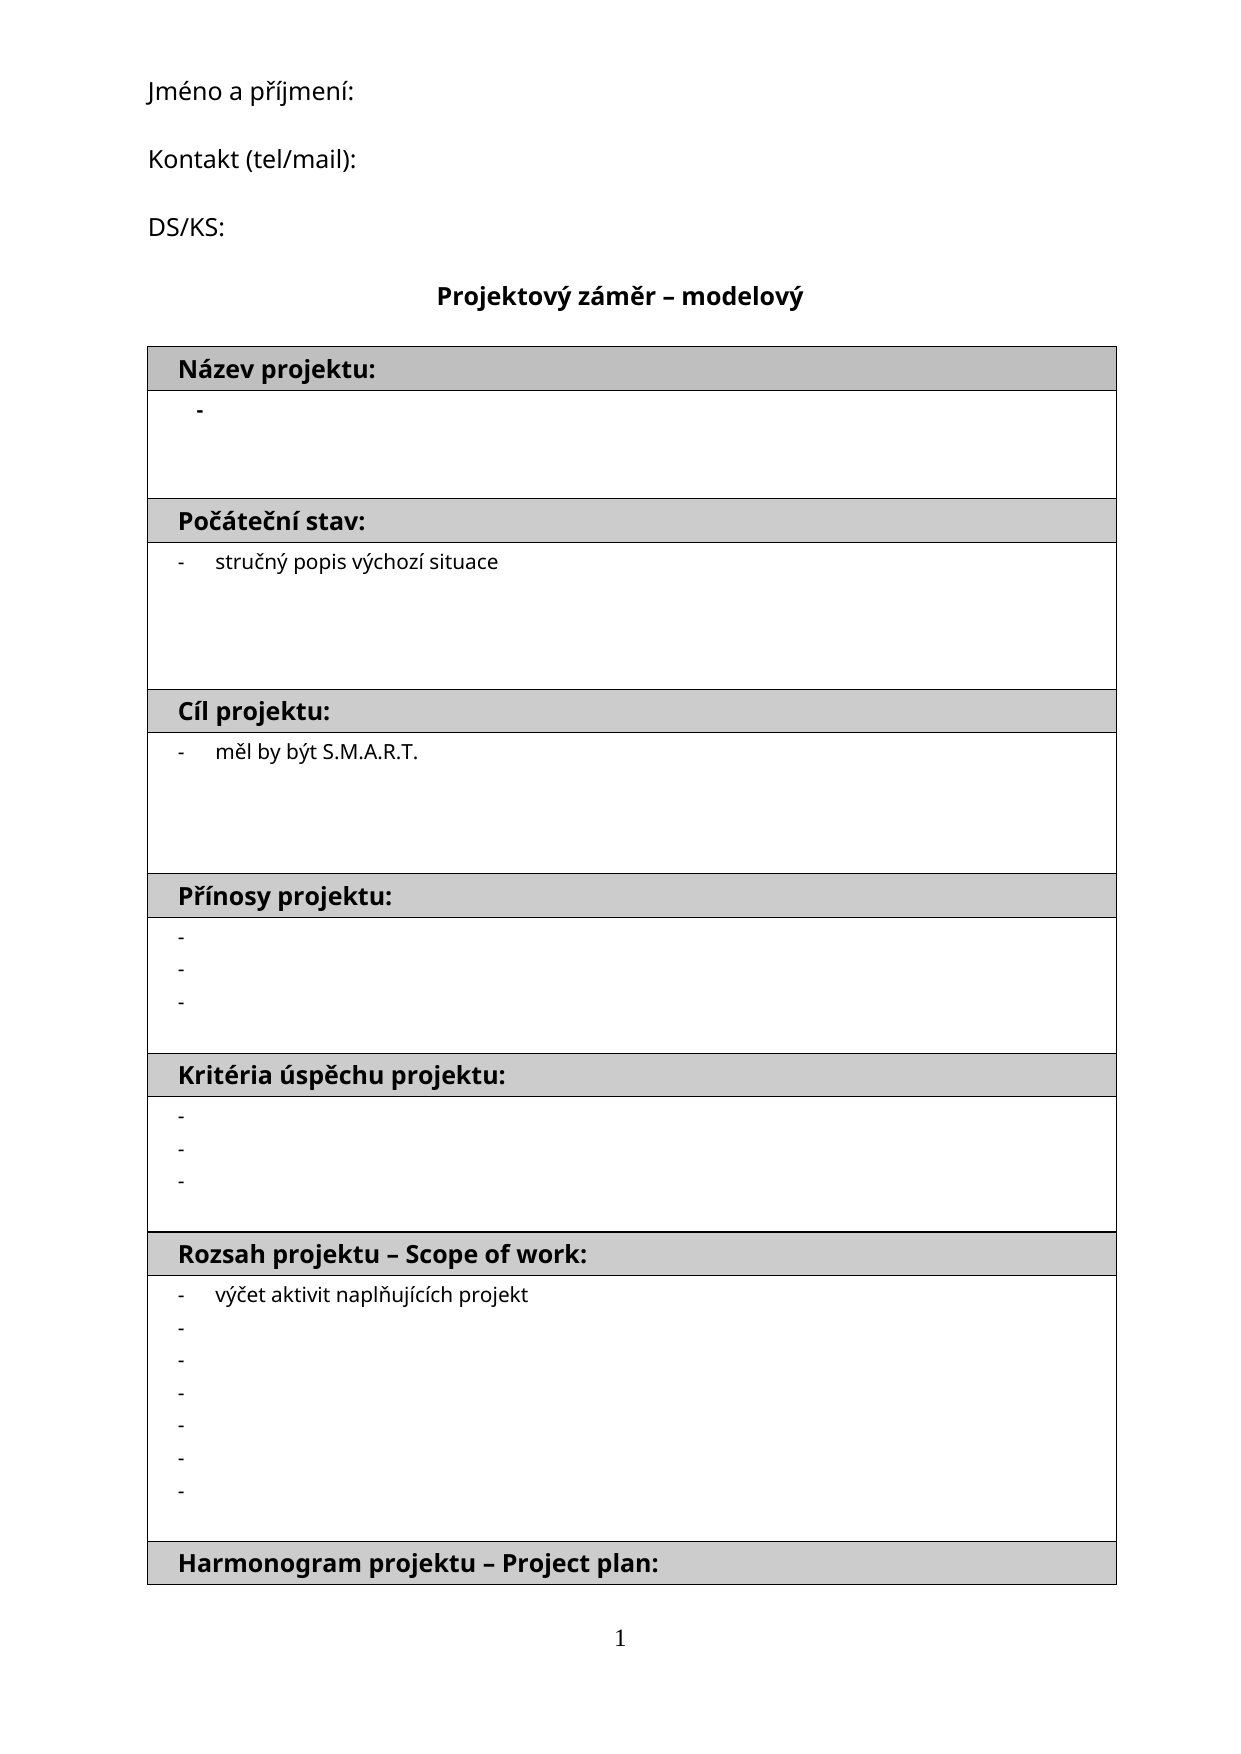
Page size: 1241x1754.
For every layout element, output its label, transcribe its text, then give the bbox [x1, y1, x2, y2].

table_cell - - - [148, 918, 1116, 1052]
table_cell - - - [148, 1097, 1116, 1231]
table_cell Cíl projektu: [148, 690, 1116, 732]
table_cell měl by být S.M.A.R.T. [148, 733, 1116, 873]
table_header Název projektu: [148, 347, 1116, 390]
table_cell výčet aktivit naplňujících projekt - - - - - - [148, 1276, 1116, 1541]
table_cell Rozsah projektu – Scope of work: [148, 1233, 1116, 1275]
table_cell [148, 391, 1116, 498]
table_cell stručný popis výchozí situace [148, 543, 1116, 689]
table_cell Počáteční stav: [148, 499, 1116, 542]
table_cell Harmonogram projektu – Project plan: [148, 1542, 1116, 1584]
table_cell Přínosy projektu: [148, 874, 1116, 917]
table_cell Kritéria úspěchu projektu: [148, 1054, 1116, 1096]
